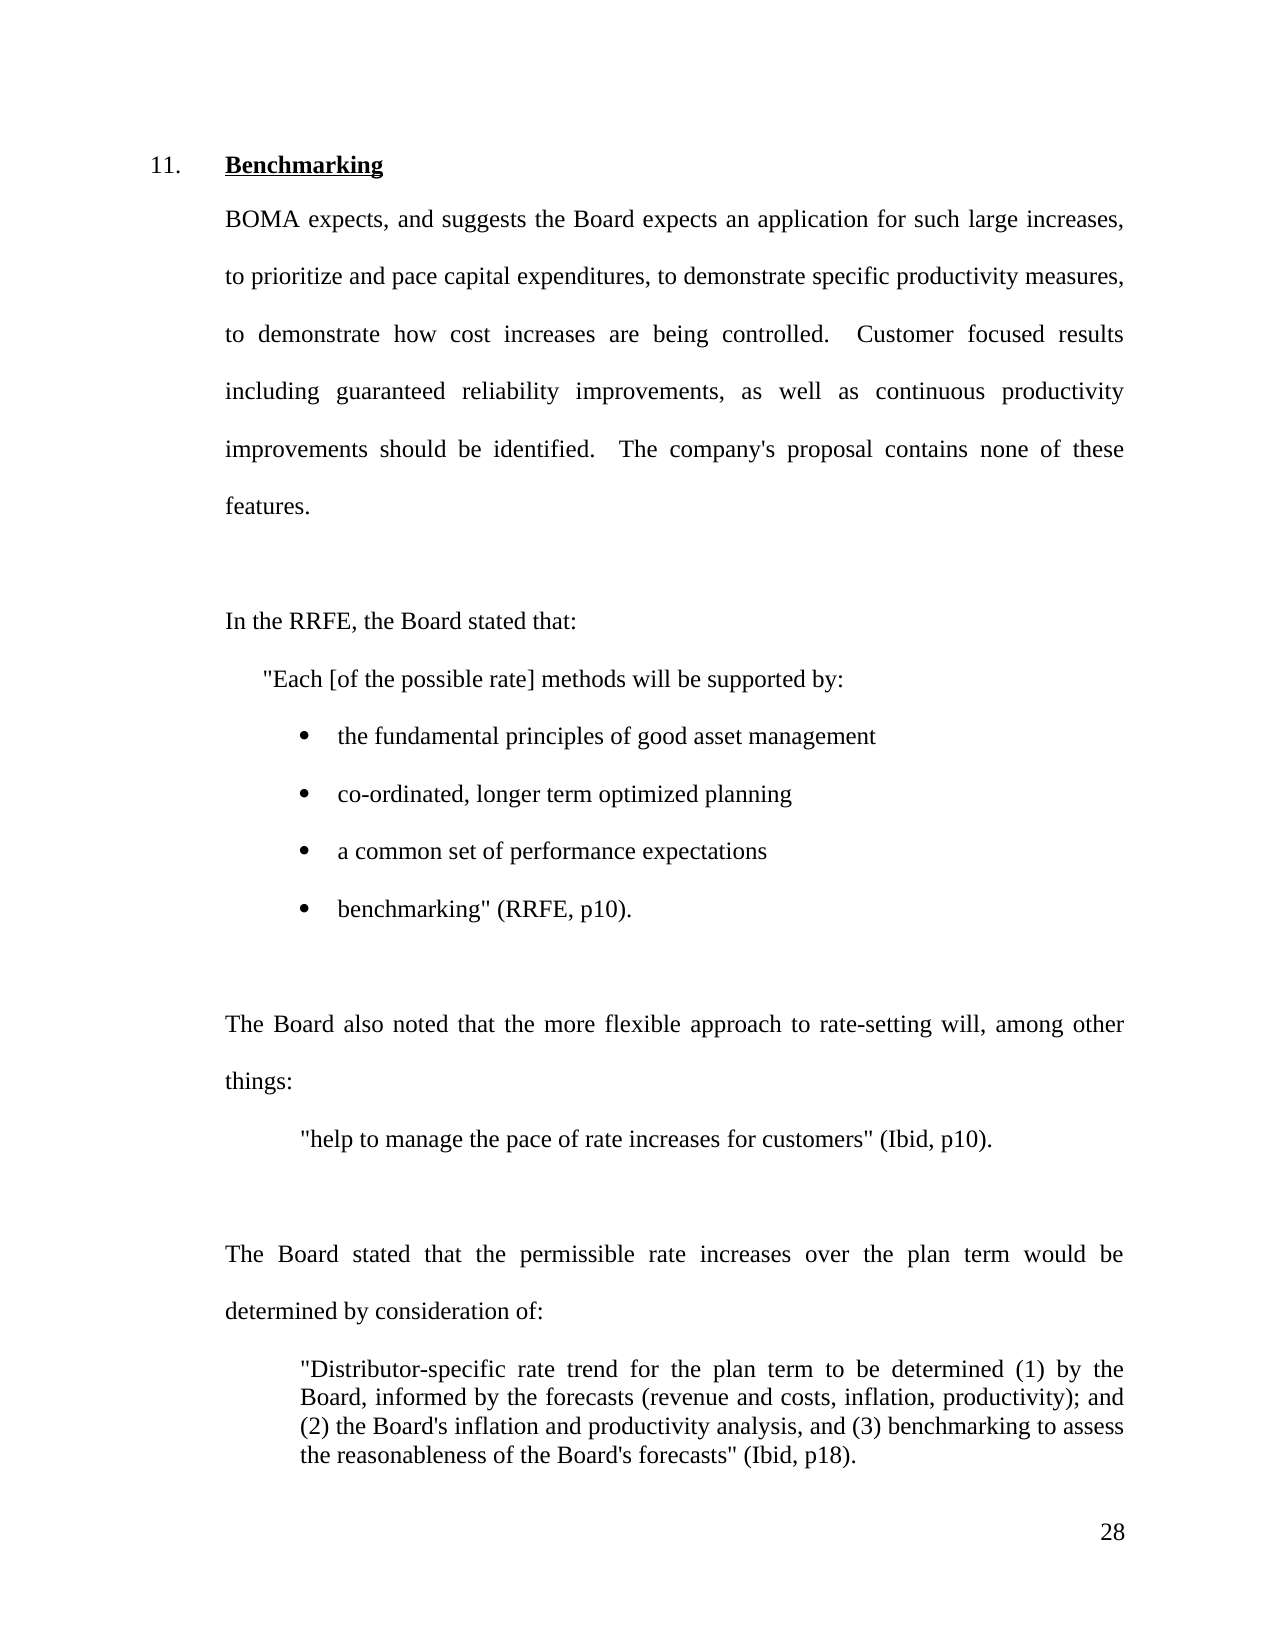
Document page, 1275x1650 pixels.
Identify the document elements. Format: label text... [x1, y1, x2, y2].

text The Board also noted that the more flexible approach to rate-setting will, among other things: [225, 951, 1125, 1095]
text "Each [of the possible rate] methods will be supported by: [262, 664, 1125, 692]
text BOMA expects, and suggests the Board expects an application for such large increases, to prioritize and pace capital expenditures, to demonstrate specific productivity measures, to demonstrate how cost increases are being controlled. Customer focused results including guaranteed reliability improvements, as well as continuous productivity improvements should be identified. The company's proposal contains none of these features. [225, 204, 1125, 520]
list benchmarking" (RRFE, p10). [300, 894, 1125, 922]
list co-ordinated, longer term optimized planning [300, 779, 1125, 807]
text The Board stated that the permissible rate increases over the plan term would be determined by consideration of: [225, 1181, 1125, 1325]
text "Distributor-specific rate trend for the plan term to be determined (1) by the Board, informed by the forecasts (revenue and costs, inflation, productivity); and (2) the Board's inflation and productivity analysis, and (3) benchmarking to assess the reasonableness of the Board's forecasts" (Ibid, p18). [300, 1354, 1125, 1469]
text Benchmarking [150, 150, 1125, 179]
list the fundamental principles of good asset management [300, 721, 1125, 750]
list a common set of performance expectations [300, 836, 1125, 865]
text In the RRFE, the Board stated that: [225, 549, 1125, 635]
text "help to manage the pace of rate increases for customers" (Ibid, p10). [225, 1124, 1125, 1152]
